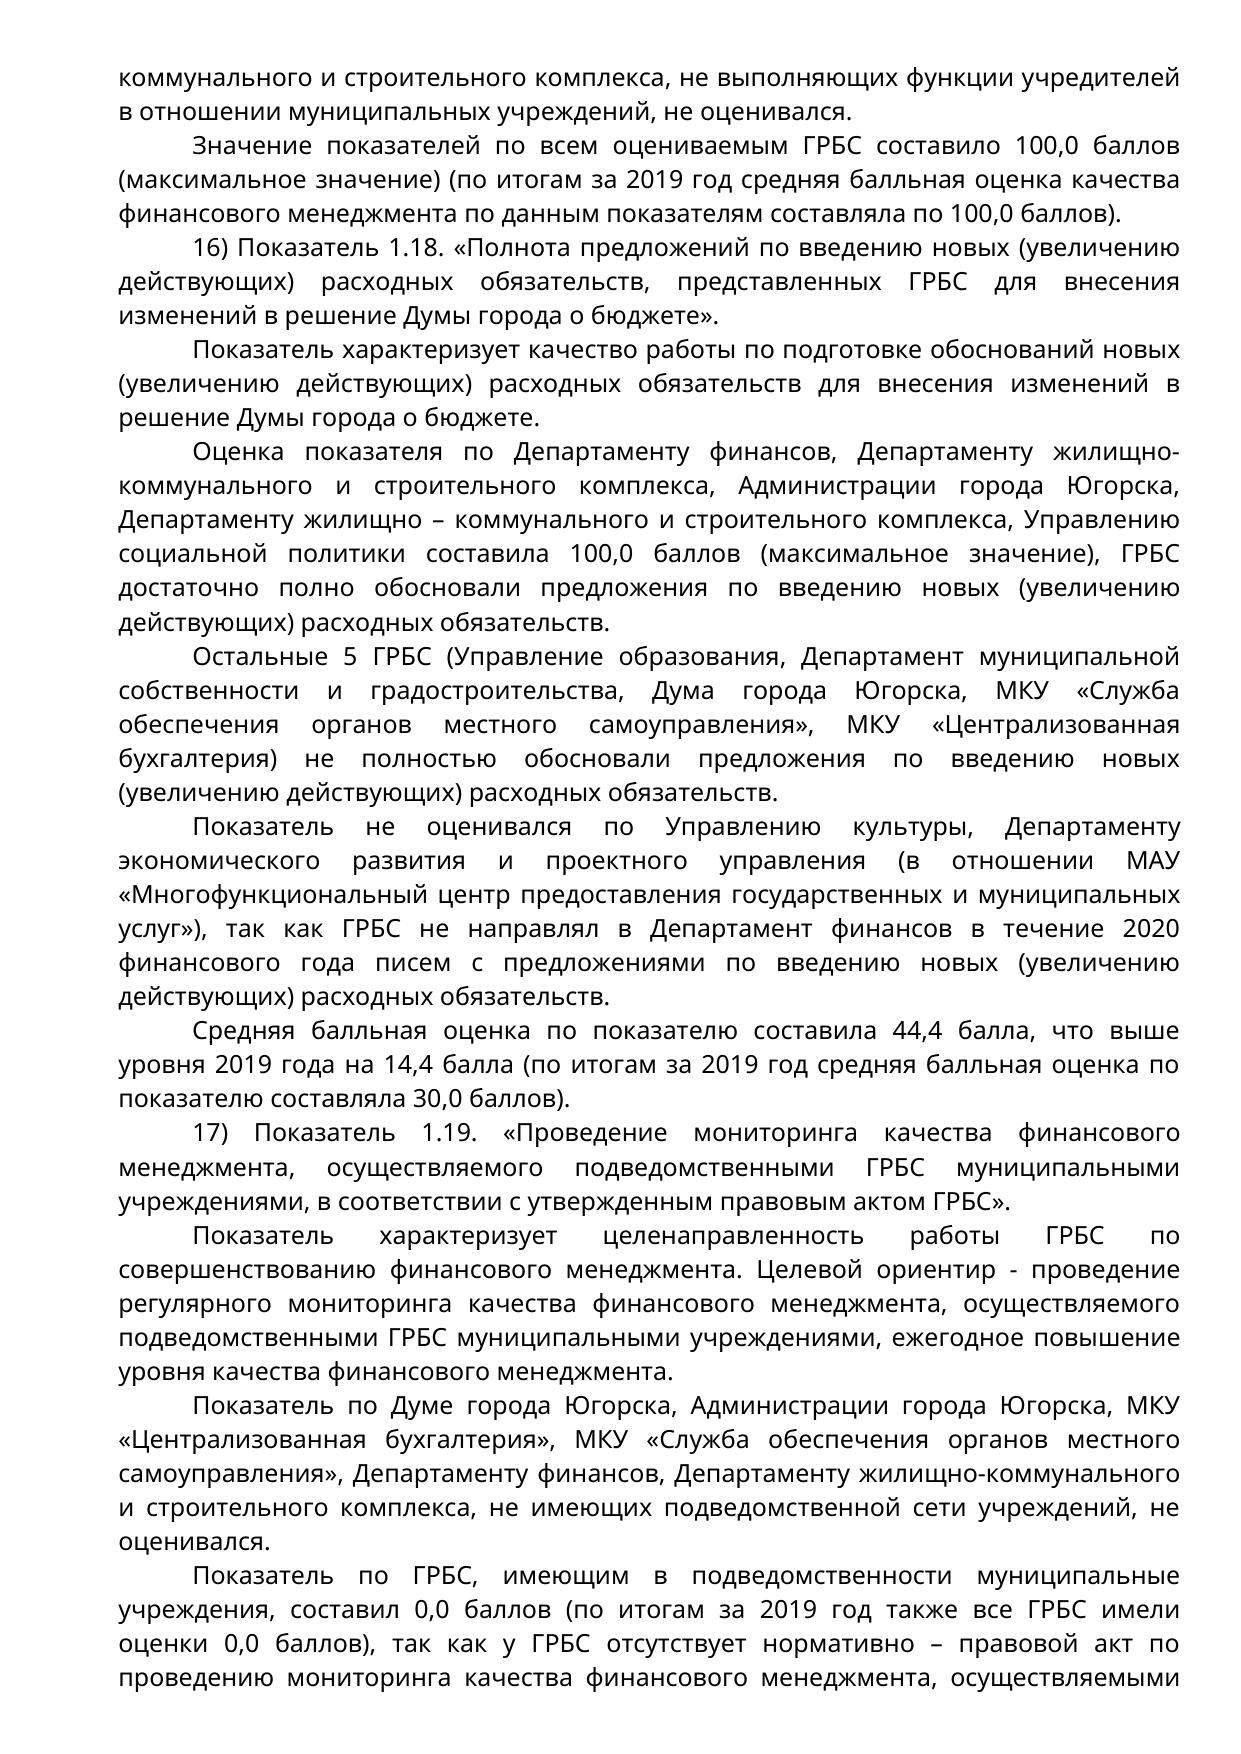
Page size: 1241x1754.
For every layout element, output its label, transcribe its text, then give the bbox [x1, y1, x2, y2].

text Оценка показателя по Департаменту финансов, Департаменту жилищно-коммунального и строительного комплекса, Администрации города Югорска, Департаменту жилищно – коммунального и строительного комплекса, Управлению социальной политики составила 100,0 баллов (максимальное значение), ГРБС достаточно полно обосновали предложения по введению новых (увеличению действующих) расходных обязательств. [118, 434, 1181, 638]
text 16) Показатель 1.18. «Полнота предложений по введению новых (увеличению действующих) расходных обязательств, представленных ГРБС для внесения изменений в решение Думы города о бюджете». [118, 229, 1181, 332]
text Остальные 5 ГРБС (Управление образования, Департамент муниципальной собственности и градостроительства, Дума города Югорска, МКУ «Служба обеспечения органов местного самоуправления», МКУ «Централизованная бухгалтерия) не полностью обосновали предложения по введению новых (увеличению действующих) расходных обязательств. [118, 638, 1181, 808]
text 17) Показатель 1.19. «Проведение мониторинга качества финансового менеджмента, осуществляемого подведомственными ГРБС муниципальными учреждениями, в соответствии с утвержденным правовым актом ГРБС». [118, 1115, 1181, 1217]
text Средняя балльная оценка по показателю составила 44,4 балла, что выше уровня 2019 года на 14,4 балла (по итогам за 2019 год средняя балльная оценка по показателю составляла 30,0 баллов). [118, 1013, 1181, 1115]
text Показатель характеризует качество работы по подготовке обоснований новых (увеличению действующих) расходных обязательств для внесения изменений в решение Думы города о бюджете. [118, 332, 1181, 434]
text Показатель не оценивался по Управлению культуры, Департаменту экономического развития и проектного управления (в отношении МАУ «Многофункциональный центр предоставления государственных и муниципальных услуг»), так как ГРБС не направлял в Департамент финансов в течение 2020 финансового года писем с предложениями по введению новых (увеличению действующих) расходных обязательств. [118, 808, 1181, 1013]
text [118, 1558, 1181, 1694]
text Показатель характеризует целенаправленность работы ГРБС по совершенствованию финансового менеджмента. Целевой ориентир - проведение регулярного мониторинга качества финансового менеджмента, осуществляемого подведомственными ГРБС муниципальными учреждениями, ежегодное повышение уровня качества финансового менеджмента. [118, 1217, 1181, 1388]
text Показатель по Думе города Югорска, Администрации города Югорска, МКУ «Централизованная бухгалтерия», МКУ «Служба обеспечения органов местного самоуправления», Департаменту финансов, Департаменту жилищно-коммунального и строительного комплекса, не имеющих подведомственной сети учреждений, не оценивался. [118, 1388, 1181, 1558]
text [118, 59, 1181, 127]
text Значение показателей по всем оцениваемым ГРБС составило 100,0 баллов (максимальное значение) (по итогам за 2019 год средняя балльная оценка качества финансового менеджмента по данным показателям составляла по 100,0 баллов). [118, 127, 1181, 229]
